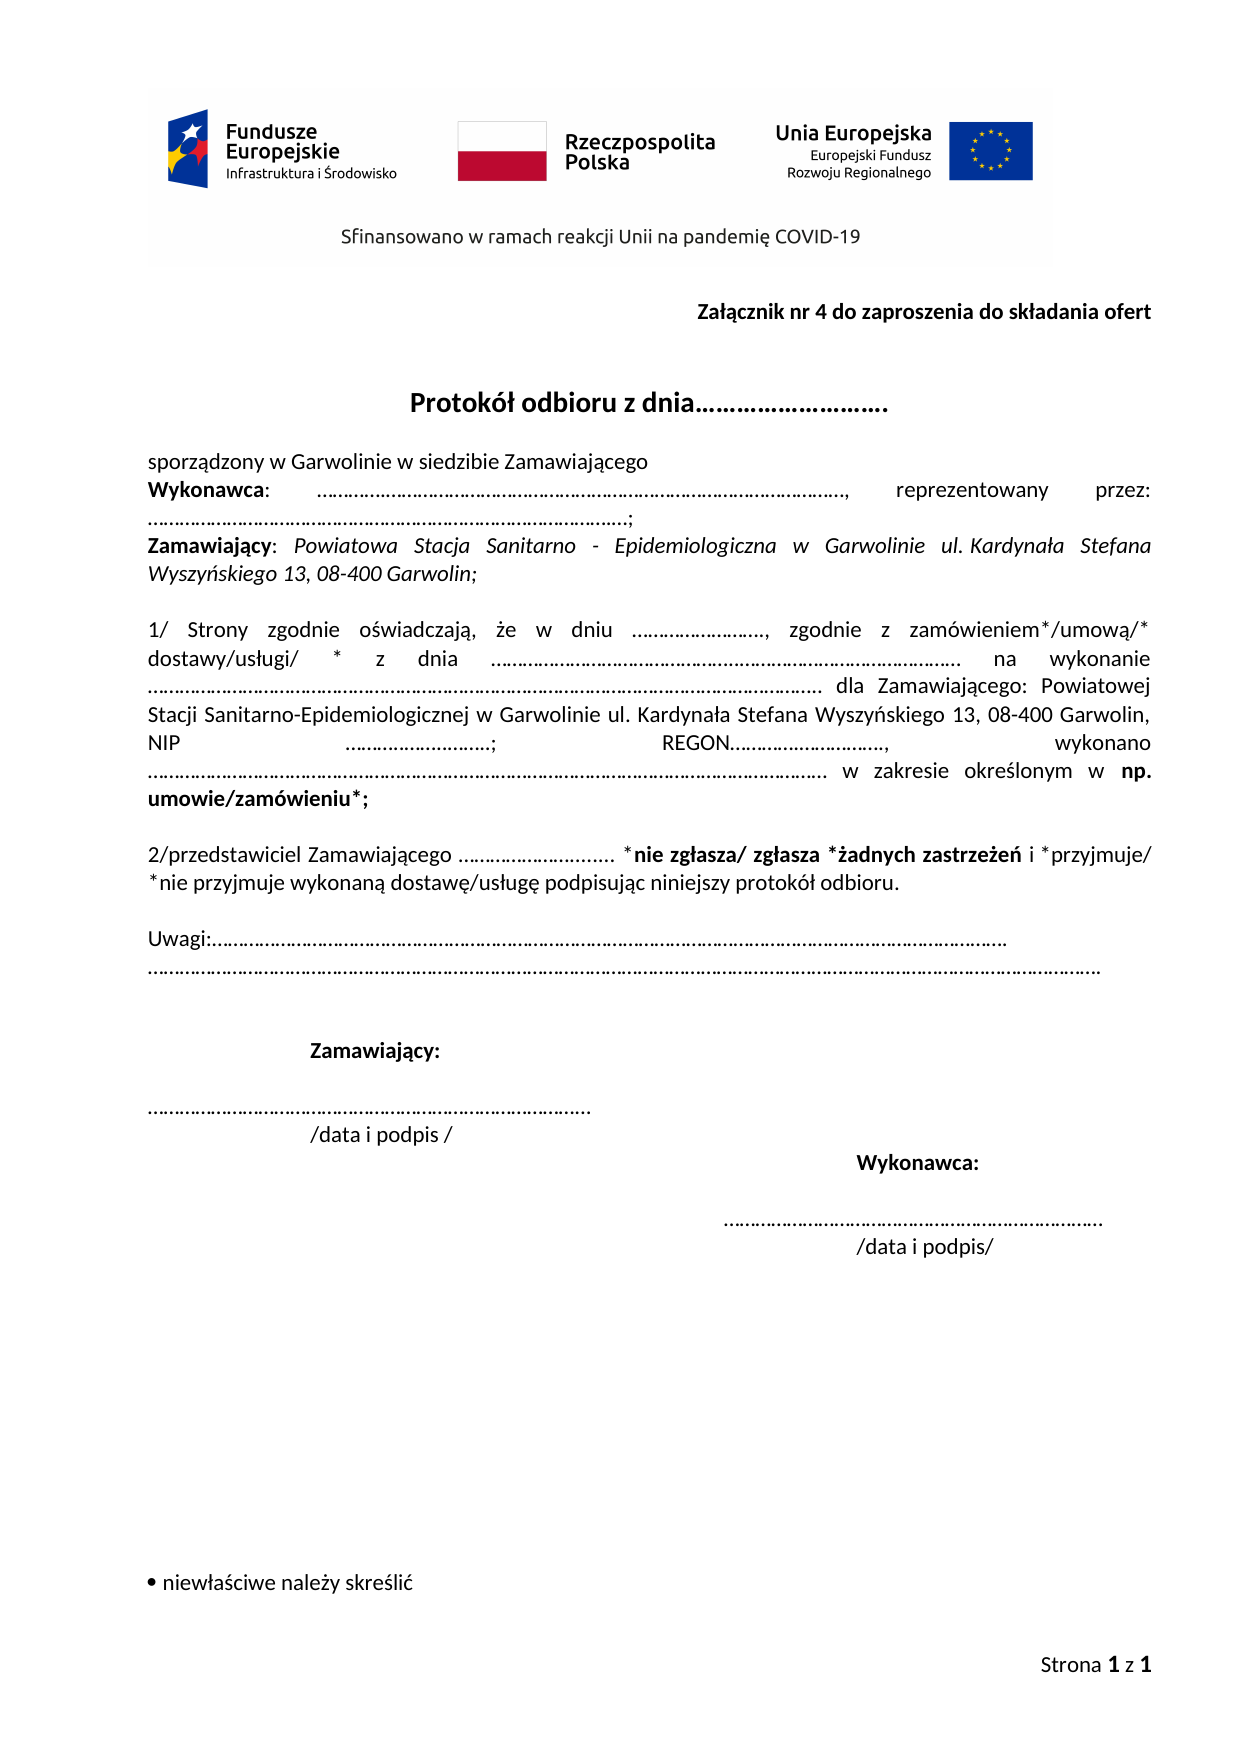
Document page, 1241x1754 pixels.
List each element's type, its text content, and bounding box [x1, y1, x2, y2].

text 1/ Strony zgodnie oświadczają, że w dniu ……………………., zgodnie z zamówieniem*/umową/* dostawy/usługi/ * z dnia ………………………………………..…………………………………… na wykonanie ……………………………………………………………………………………………………………….. dla Zamawiającego: Powiatowej Stacji Sanitarno-Epidemiologicznej w Garwolinie ul. Kardynała Stefana Wyszyńskiego 13, 08-400 Garwolin, NIP ………..……..……..; REGON………….……………., wykonano ………………………………………………………………………………………………………………… w zakresie określonym w np. umowie/zamówieniu*; [148, 616, 1152, 812]
list niewłaściwe należy skreślić [148, 1568, 1152, 1596]
text /data i podpis / [148, 1120, 1152, 1148]
text Wykonawca: [148, 1148, 1152, 1176]
text Uwagi:…………………………………………………………………………………………………………………………………….………………………………………………………………………………………………………………………………………………………………. [148, 924, 1152, 980]
text sporządzony w Garwolinie w siedzibie Zamawiającego [148, 447, 1152, 476]
text ……………………………………………………………… [148, 1204, 1152, 1232]
text ………………………………………………………………………... [148, 1092, 1152, 1120]
text /data i podpis/ [148, 1232, 1152, 1260]
text Zamawiający: Powiatowa Stacja Sanitarno - Epidemiologiczna w Garwolinie ul. Kardynała Stefana Wyszyńskiego 13, 08-400 Garwolin; [148, 532, 1152, 588]
picture [147, 88, 1053, 267]
text Zamawiający: [148, 1036, 1152, 1064]
text Wykonawca: ………….……………………………………………………………………………, reprezentowany przez: …………………………………………………………………………….…; [148, 476, 1152, 532]
text 2/przedstawiciel Zamawiającego …………………........ *nie zgłasza/ zgłasza *żadnych zastrzeżeń i *przyjmuje/ *nie przyjmuje wykonaną dostawę/usługę podpisując niniejszy protokół odbioru. [148, 840, 1152, 896]
text Załącznik nr 4 do zaproszenia do składania ofert [148, 297, 1152, 325]
text Protokół odbioru z dnia………………………. [148, 384, 1152, 419]
